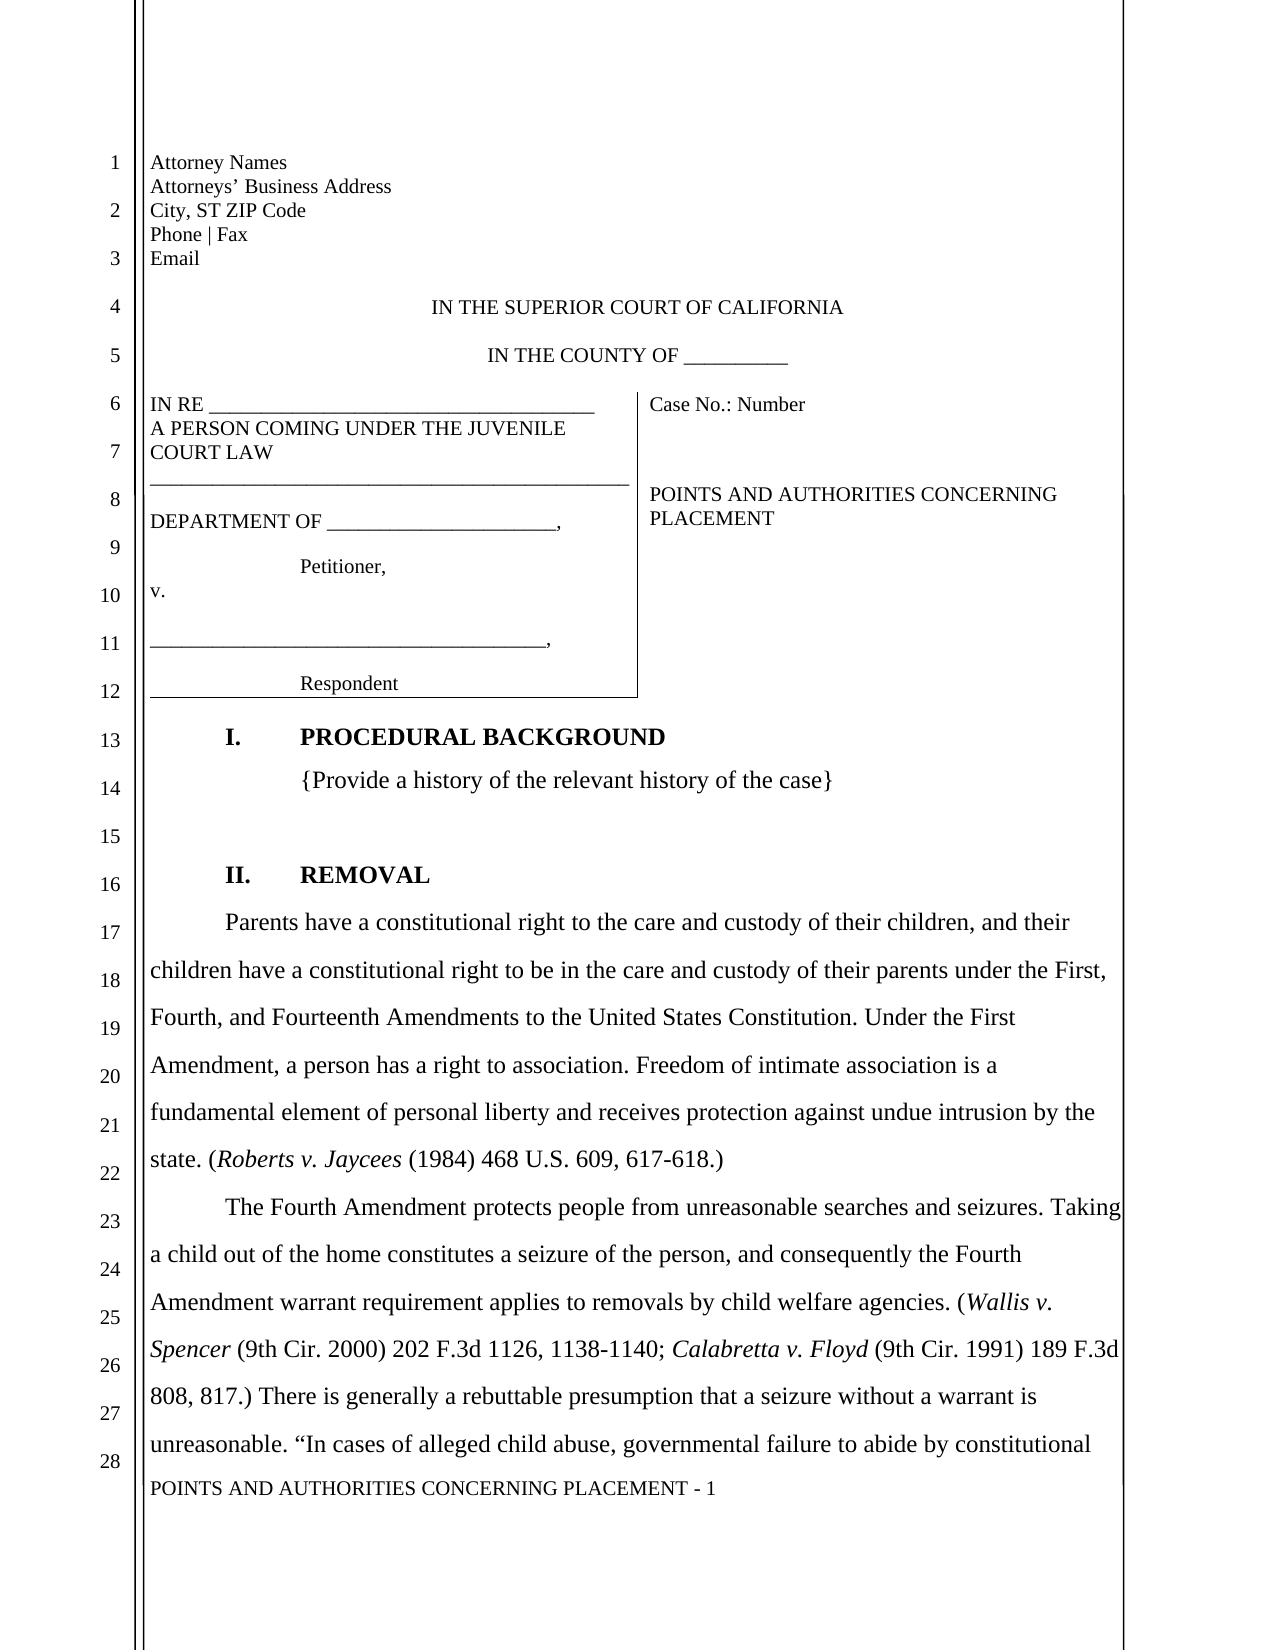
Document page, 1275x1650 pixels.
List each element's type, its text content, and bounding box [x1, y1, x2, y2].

text Parents have a constitutional right to the care and custody of their children, and their children have a constitutional right to be in the care and custody of their parents under the First, Fourth, and Fourteenth Amendments to the United States Constitution. Under the First Amendment, a person has a right to association. Freedom of intimate association is a fundamental element of personal liberty and receives protection against undue intrusion by the state. (Roberts v. Jaycees (1984) 468 U.S. 609, 617-618.) [150, 907, 1125, 1173]
text | [150, 222, 1125, 246]
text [150, 1192, 1125, 1458]
text II. REMOVAL [150, 860, 1125, 889]
table_header In re _____________________________________ A Person Coming under the Juvenile Court Law ______________________________________________ department of ______________________, Petitioner, v. ______________________________________, Respondent [150, 392, 637, 697]
text in the superior court of california [150, 295, 1125, 319]
table_header : [638, 392, 1125, 697]
text {Provide a history of the relevant history of the case} [150, 765, 1125, 794]
text in the county of __________ [150, 343, 1125, 367]
text I. PROCEDURAL BACKGROUND [150, 722, 1125, 751]
